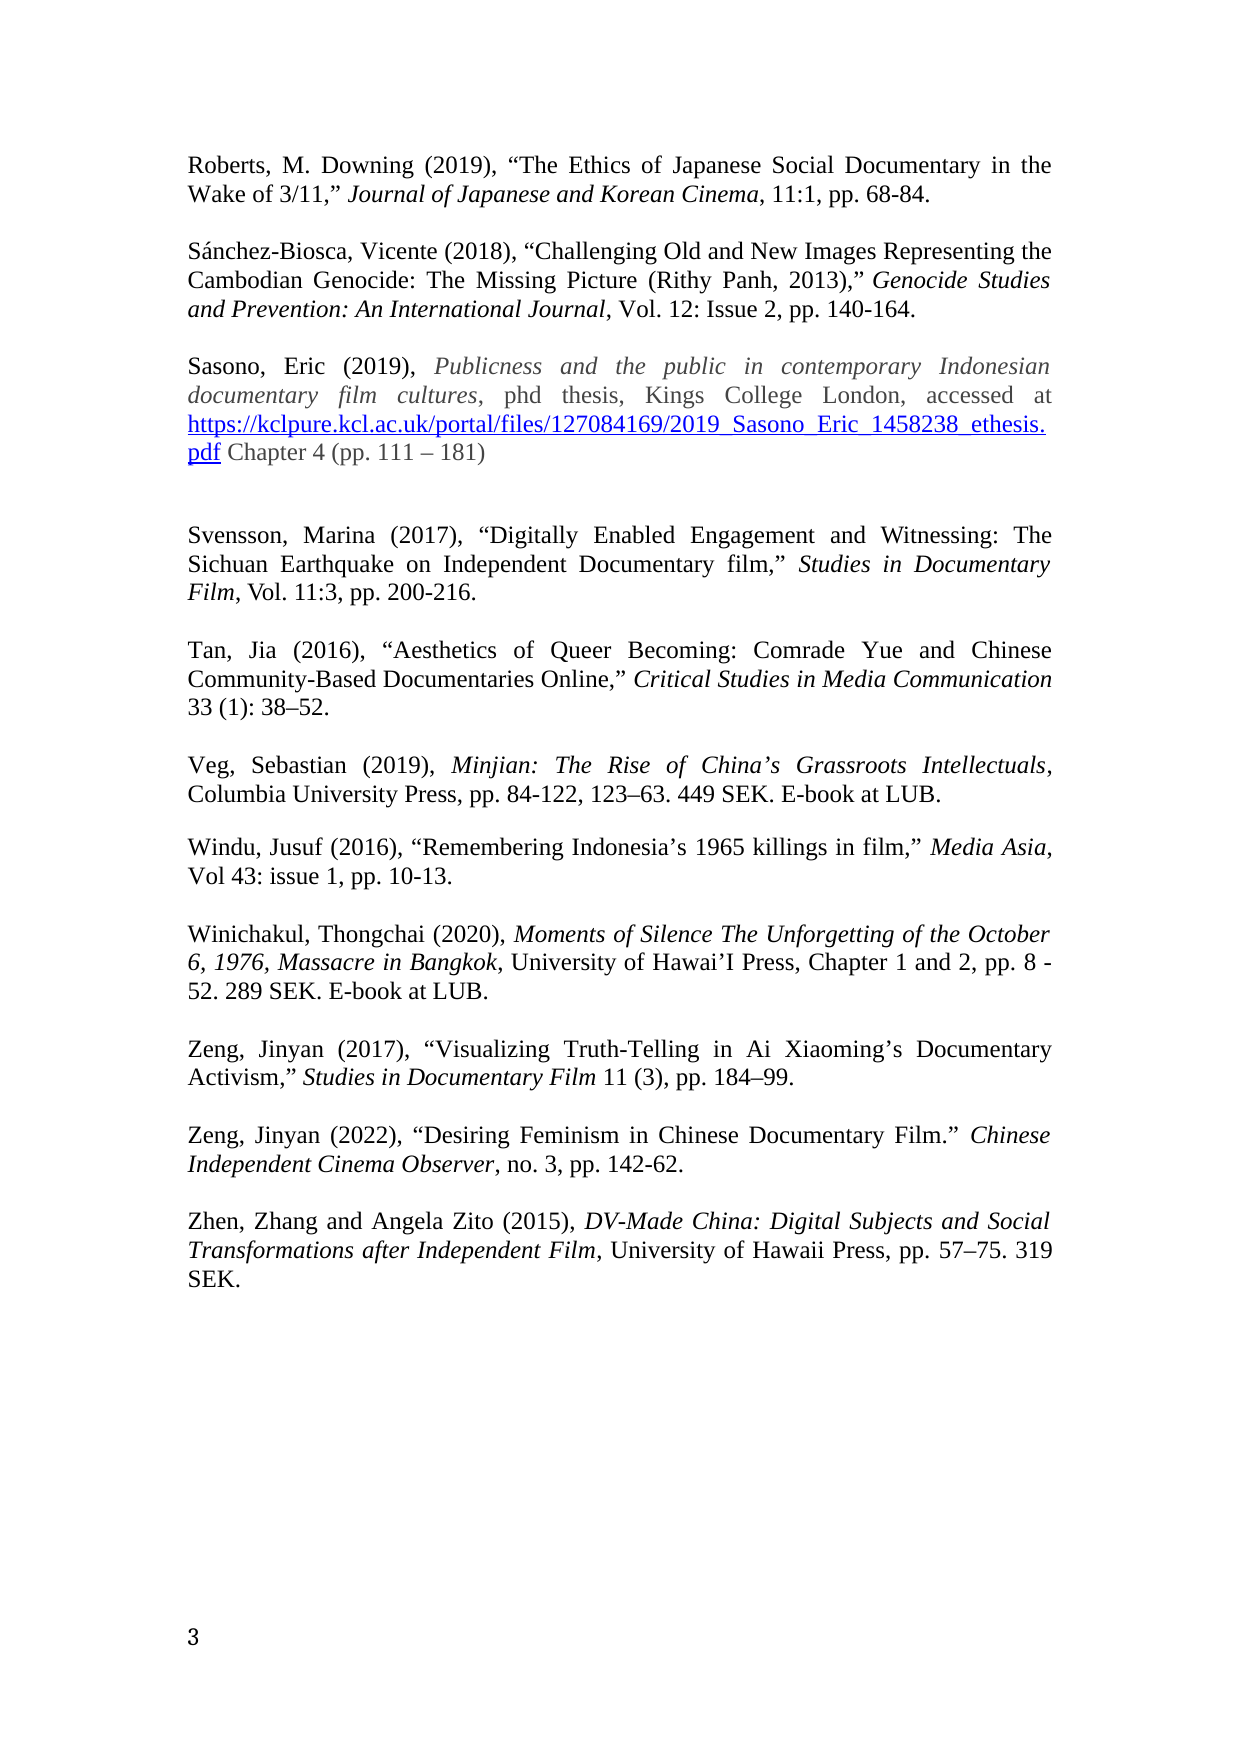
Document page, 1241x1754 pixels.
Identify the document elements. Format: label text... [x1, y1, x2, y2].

text Zeng, Jinyan (2017), “Visualizing Truth-Telling in Ai Xiaoming’s Documentary Activism,” Studies in Documentary Film 11 (3), pp. 184–99. [187, 1034, 1053, 1091]
text Sasono, Eric (2019), Publicness and the public in contemporary Indonesian documentary film cultures, phd thesis, Kings College London, accessed at https://kclpure.kcl.ac.uk/portal/files/127084169/2019_Sasono_Eric_1458238_ethesis.pdf Chapter 4 (pp. 111 – 181) [187, 351, 1053, 466]
text Roberts, M. Downing (2019), “The Ethics of Japanese Social Documentary in the Wake of 3/11,” Journal of Japanese and Korean Cinema, 11:1, pp. 68-84. [187, 150, 1053, 207]
text Winichakul, Thongchai (2020), Moments of Silence The Unforgetting of the October 6, 1976, Massacre in Bangkok, University of Hawai’I Press, Chapter 1 and 2, pp. 8 -52. 289 SEK. E-book at LUB. [187, 919, 1053, 1005]
text Windu, Jusuf (2016), “Remembering Indonesia’s 1965 killings in film,” Media Asia, Vol 43: issue 1, pp. 10-13. [187, 832, 1053, 890]
text Sánchez-Biosca, Vicente (2018), “Challenging Old and New Images Representing the Cambodian Genocide: The Missing Picture (Rithy Panh, 2013),” Genocide Studies and Prevention: An International Journal, Vol. 12: Issue 2, pp. 140-164. [187, 236, 1053, 322]
text Zeng, Jinyan (2022), “Desiring Feminism in Chinese Documentary Film.” Chinese Independent Cinema Observer, no. 3, pp. 142-62. [187, 1120, 1053, 1177]
text Veg, Sebastian (2019), Minjian: The Rise of China’s Grassroots Intellectuals, Columbia University Press, pp. 84-122, 123–63. 449 SEK. E-book at LUB. [187, 750, 1053, 807]
text Svensson, Marina (2017), “Digitally Enabled Engagement and Witnessing: The Sichuan Earthquake on Independent Documentary film,” Studies in Documentary Film, Vol. 11:3, pp. 200-216. [187, 520, 1053, 606]
text Zhen, Zhang and Angela Zito (2015), DV-Made China: Digital Subjects and Social Transformations after Independent Film, University of Hawaii Press, pp. 57–75. 319 SEK. [187, 1206, 1053, 1292]
text Tan, Jia (2016), “Aesthetics of Queer Becoming: Comrade Yue and Chinese Community-Based Documentaries Online,” Critical Studies in Media Communication 33 (1): 38–52. [187, 635, 1053, 721]
